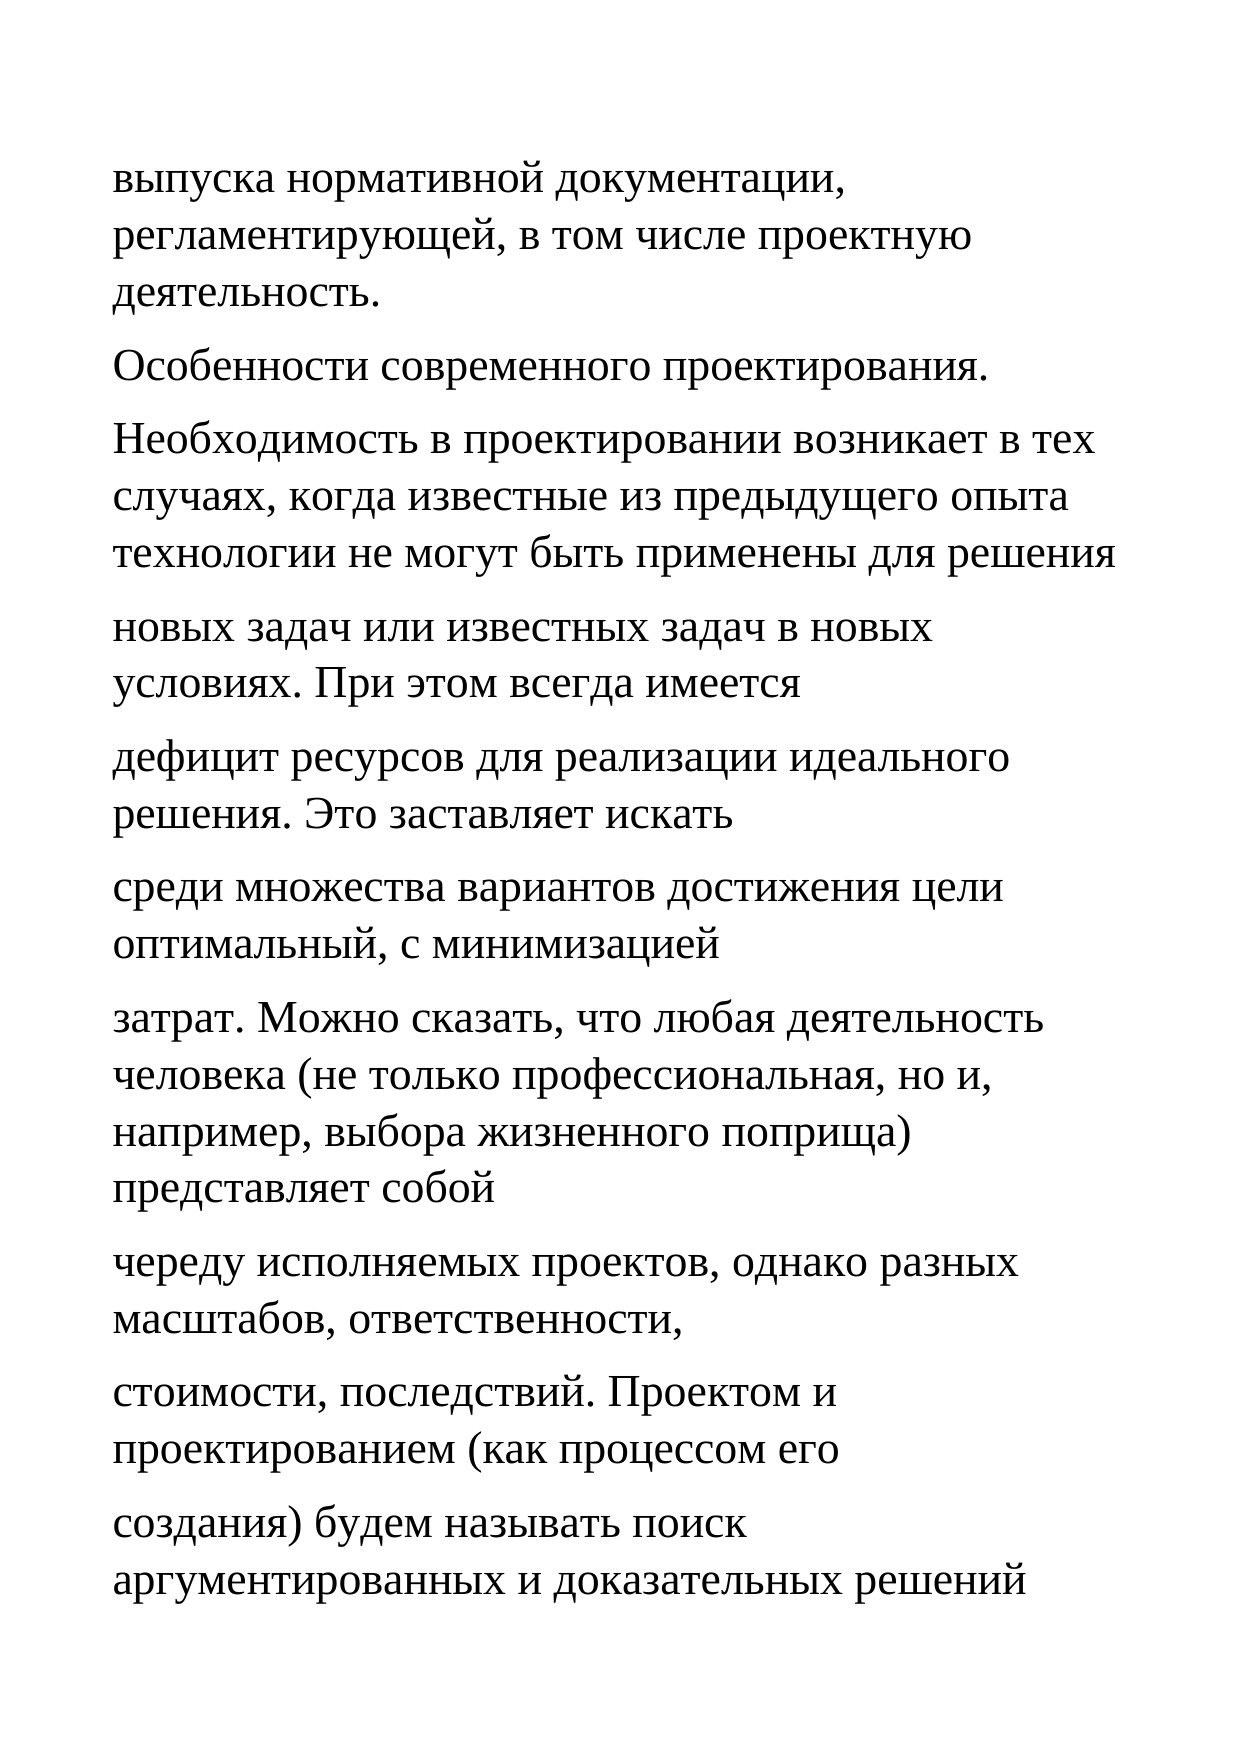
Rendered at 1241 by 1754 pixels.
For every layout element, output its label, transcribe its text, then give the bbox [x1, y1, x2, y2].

text стоимости, последствий. Проектом и проектированием (как процессом его [112, 1364, 1128, 1473]
text дефицит ресурсов для реализации идеального решения. Это заставляет искать [112, 728, 1128, 838]
text Необходимость в проектировании возникает в тех случаях, когда известные из предыдущего опыта технологии не могут быть применены для решения [112, 411, 1128, 577]
text новых задач или известных задач в новых условиях. При этом всегда имеется [112, 598, 1128, 708]
text Особенности современного проектирования. [112, 337, 1128, 390]
text череду исполняемых проектов, однако разных масштабов, ответственности, [112, 1233, 1128, 1343]
text среди множества вариантов достижения цели оптимальный, с минимизацией [112, 859, 1128, 968]
text затрат. Можно сказать, что любая деятельность человека (не только профессиональная, но и, например, выбора жизненного поприща) представляет собой [112, 989, 1128, 1213]
text создания) будем называть поиск аргументированных и доказательных решений [112, 1494, 1128, 1604]
text выпуска нормативной документации, регламентирующей, в том числе проектную деятельность. [112, 150, 1128, 316]
